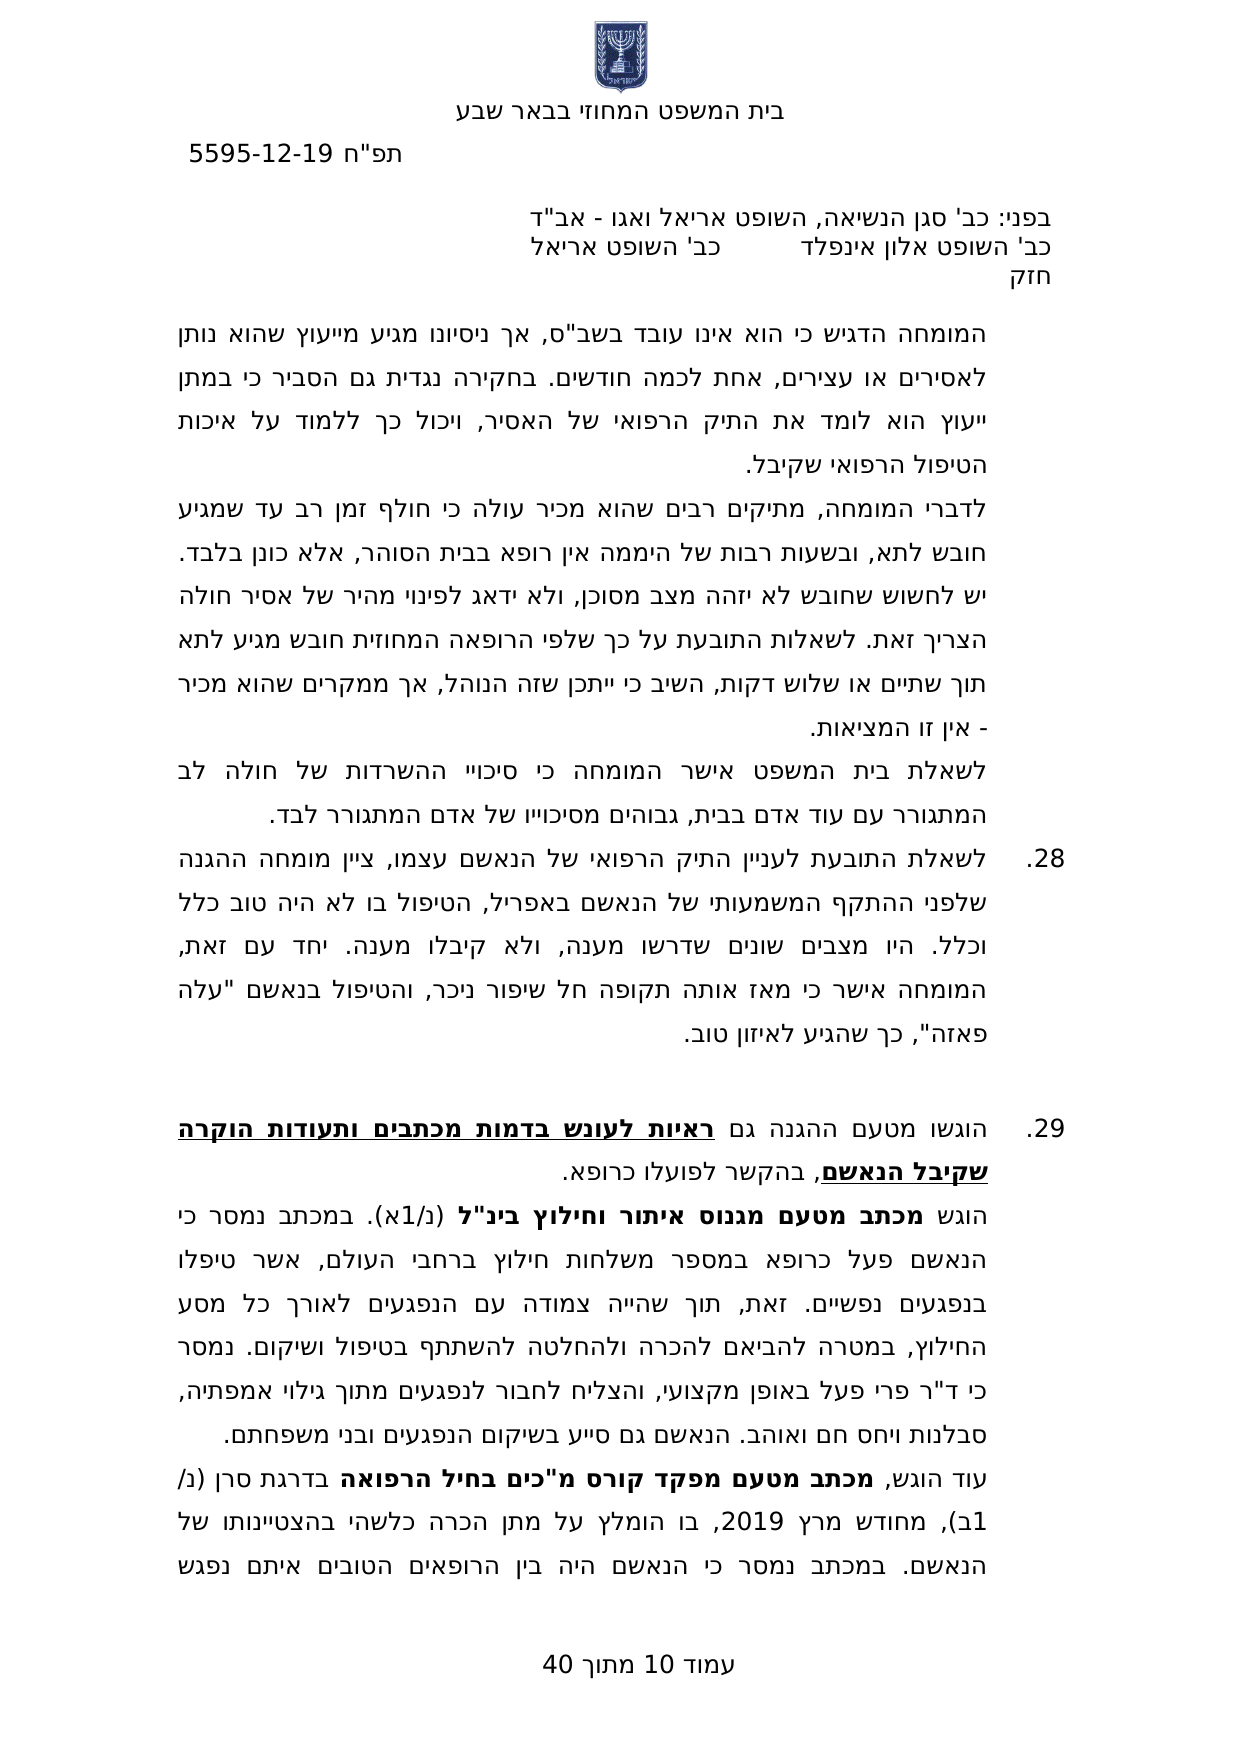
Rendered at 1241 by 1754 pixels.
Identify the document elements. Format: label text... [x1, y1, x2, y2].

picture [589, 19, 651, 96]
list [177, 1464, 988, 1580]
list המומחה הדגיש כי הוא אינו עובד בשב"ס, אך ניסיונו מגיע מייעוץ שהוא נותן לאסירים או עצירים, אחת לכמה חודשים. בחקירה נגדית גם הסביר כי במתן ייעוץ הוא לומד את התיק הרפואי של האסיר, ויכול כך ללמוד על איכות הטיפול הרפואי שקיבל. [177, 319, 988, 479]
list הוגשו מטעם ההגנה גם ראיות לעונש בדמות מכתבים ותעודות הוקרה שקיבל הנאשם, בהקשר לפועלו כרופא. [177, 1114, 1026, 1187]
list הוגש מכתב מטעם מגנוס איתור וחילוץ בינ"ל (נ/1א). במכתב נמסר כי הנאשם פעל כרופא במספר משלחות חילוץ ברחבי העולם, אשר טיפלו בנפגעים נפשיים. זאת, תוך שהייה צמודה עם הנפגעים לאורך כל מסע החילוץ, במטרה להביאם להכרה ולהחלטה להשתתף בטיפול ושיקום. נמסר כי ד"ר פרי פעל באופן מקצועי, והצליח לחבור לנפגעים מתוך גילוי אמפתיה, סבלנות ויחס חם ואוהב. הנאשם גם סייע בשיקום הנפגעים ובני משפחתם. [177, 1201, 988, 1449]
list לשאלת התובעת לעניין התיק הרפואי של הנאשם עצמו, ציין מומחה ההגנה שלפני ההתקף המשמעותי של הנאשם באפריל, הטיפול בו לא היה טוב כלל וכלל. היו מצבים שונים שדרשו מענה, ולא קיבלו מענה. יחד עם זאת, המומחה אישר כי מאז אותה תקופה חל שיפור ניכר, והטיפול בנאשם "עלה פאזה", כך שהגיע לאיזון טוב. [177, 844, 1026, 1048]
list לדברי המומחה, מתיקים רבים שהוא מכיר עולה כי חולף זמן רב עד שמגיע חובש לתא, ובשעות רבות של היממה אין רופא בבית הסוהר, אלא כונן בלבד. יש לחשוש שחובש לא יזהה מצב מסוכן, ולא ידאג לפינוי מהיר של אסיר חולה הצריך זאת. לשאלות התובעת על כך שלפי הרופאה המחוזית חובש מגיע לתא תוך שתיים או שלוש דקות, השיב כי ייתכן שזה הנוהל, אך ממקרים שהוא מכיר - אין זו המציאות. [177, 494, 988, 742]
list לשאלת בית המשפט אישר המומחה כי סיכויי ההשרדות של חולה לב המתגורר עם עוד אדם בבית, גבוהים מסיכוייו של אדם המתגורר לבד. [177, 756, 988, 829]
